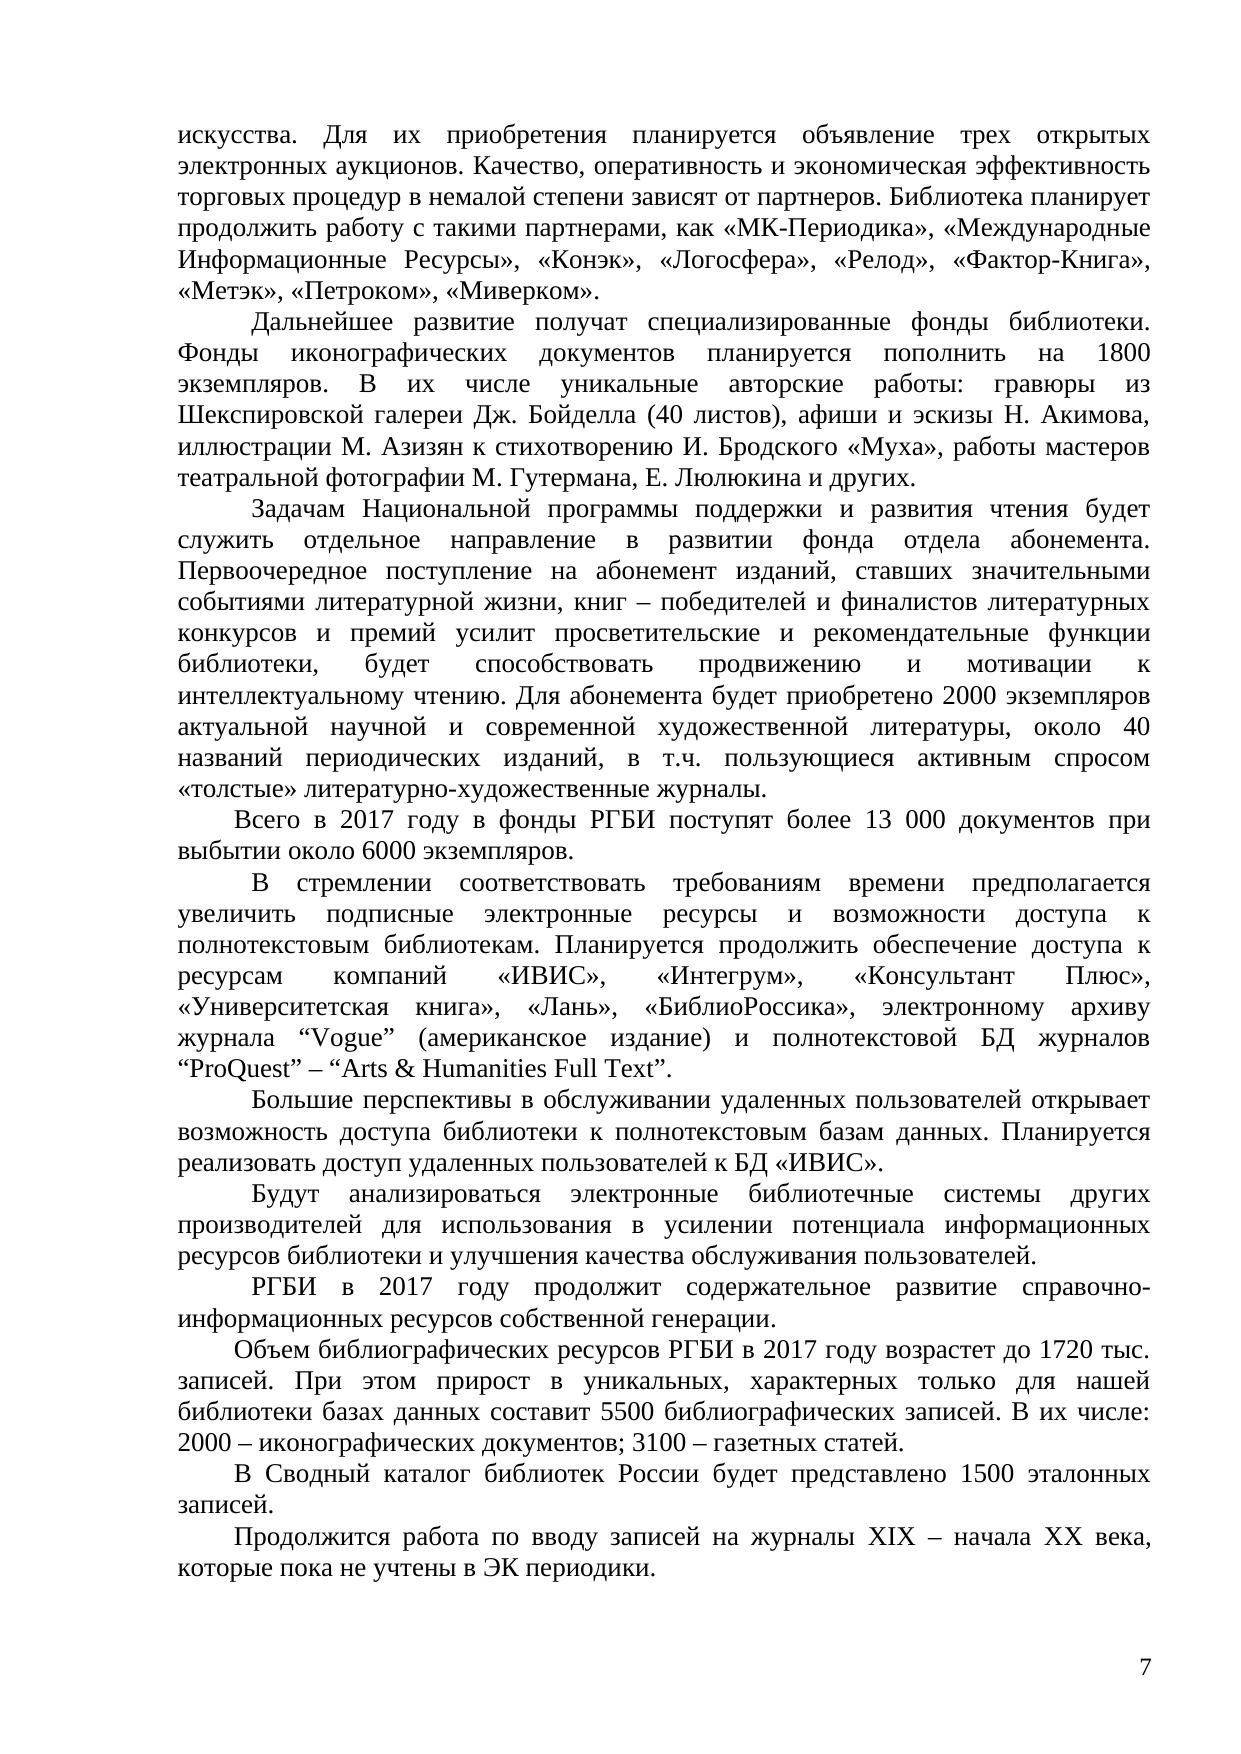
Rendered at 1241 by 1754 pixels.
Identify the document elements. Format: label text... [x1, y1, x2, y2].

text Продолжится работа по вводу записей на журналы XIX – начала XX века, которые пока не учтены в ЭК периодики. [177, 1520, 1152, 1582]
text Всего в 2017 году в фонды РГБИ поступят более 13 000 документов при выбытии около 6000 экземпляров. [177, 803, 1152, 866]
text Объем библиографических ресурсов РГБИ в 2017 году возрастет до 1720 тыс. записей. При этом прирост в уникальных, характерных только для нашей библиотеки базах данных составит 5500 библиографических записей. В их числе: 2000 – иконографических документов; 3100 – газетных статей. [177, 1333, 1152, 1457]
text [177, 118, 1152, 305]
text В стремлении соответствовать требованиям времени предполагается увеличить подписные электронные ресурсы и возможности доступа к полнотекстовым библиотекам. Планируется продолжить обеспечение доступа к ресурсам компаний «ИВИС», «Интегрум», «Консультант Плюс», «Университетская книга», «Лань», «БиблиоРоссика», электронному архиву журнала “Vogue” (американское издание) и полнотекстовой БД журналов “ProQuest” – “Arts & Humanities Full Text”. [177, 866, 1152, 1084]
text Дальнейшее развитие получат специализированные фонды библиотеки. Фонды иконографических документов планируется пополнить на 1800 экземпляров. В их числе уникальные авторские работы: гравюры из Шекспировской галереи Дж. Бойделла (40 листов), афиши и эскизы Н. Акимова, иллюстрации М. Азизян к стихотворению И. Бродского «Муха», работы мастеров театральной фотографии М. Гутермана, Е. Люлюкина и других. [177, 305, 1152, 492]
text Будут анализироваться электронные библиотечные системы других производителей для использования в усилении потенциала информационных ресурсов библиотеки и улучшения качества обслуживания пользователей. [177, 1177, 1152, 1271]
text Задачам Национальной программы поддержки и развития чтения будет служить отдельное направление в развитии фонда отдела абонемента. Первоочередное поступление на абонемент изданий, ставших значительными событиями литературной жизни, книг – победителей и финалистов литературных конкурсов и премий усилит просветительские и рекомендательные функции библиотеки, будет способствовать продвижению и мотивации к интеллектуальному чтению. Для абонемента будет приобретено 2000 экземпляров актуальной научной и современной художественной литературы, около 40 названий периодических изданий, в т.ч. пользующиеся активным спросом «толстые» литературно-художественные журналы. [177, 492, 1152, 803]
text РГБИ в 2017 году продолжит содержательное развитие справочно-информационных ресурсов собственной генерации. [177, 1271, 1152, 1333]
text Большие перспективы в обслуживании удаленных пользователей открывает возможность доступа библиотеки к полнотекстовым базам данных. Планируется реализовать доступ удаленных пользователей к БД «ИВИС». [177, 1084, 1152, 1177]
text В Сводный каталог библиотек России будет представлено 1500 эталонных записей. [177, 1457, 1152, 1520]
